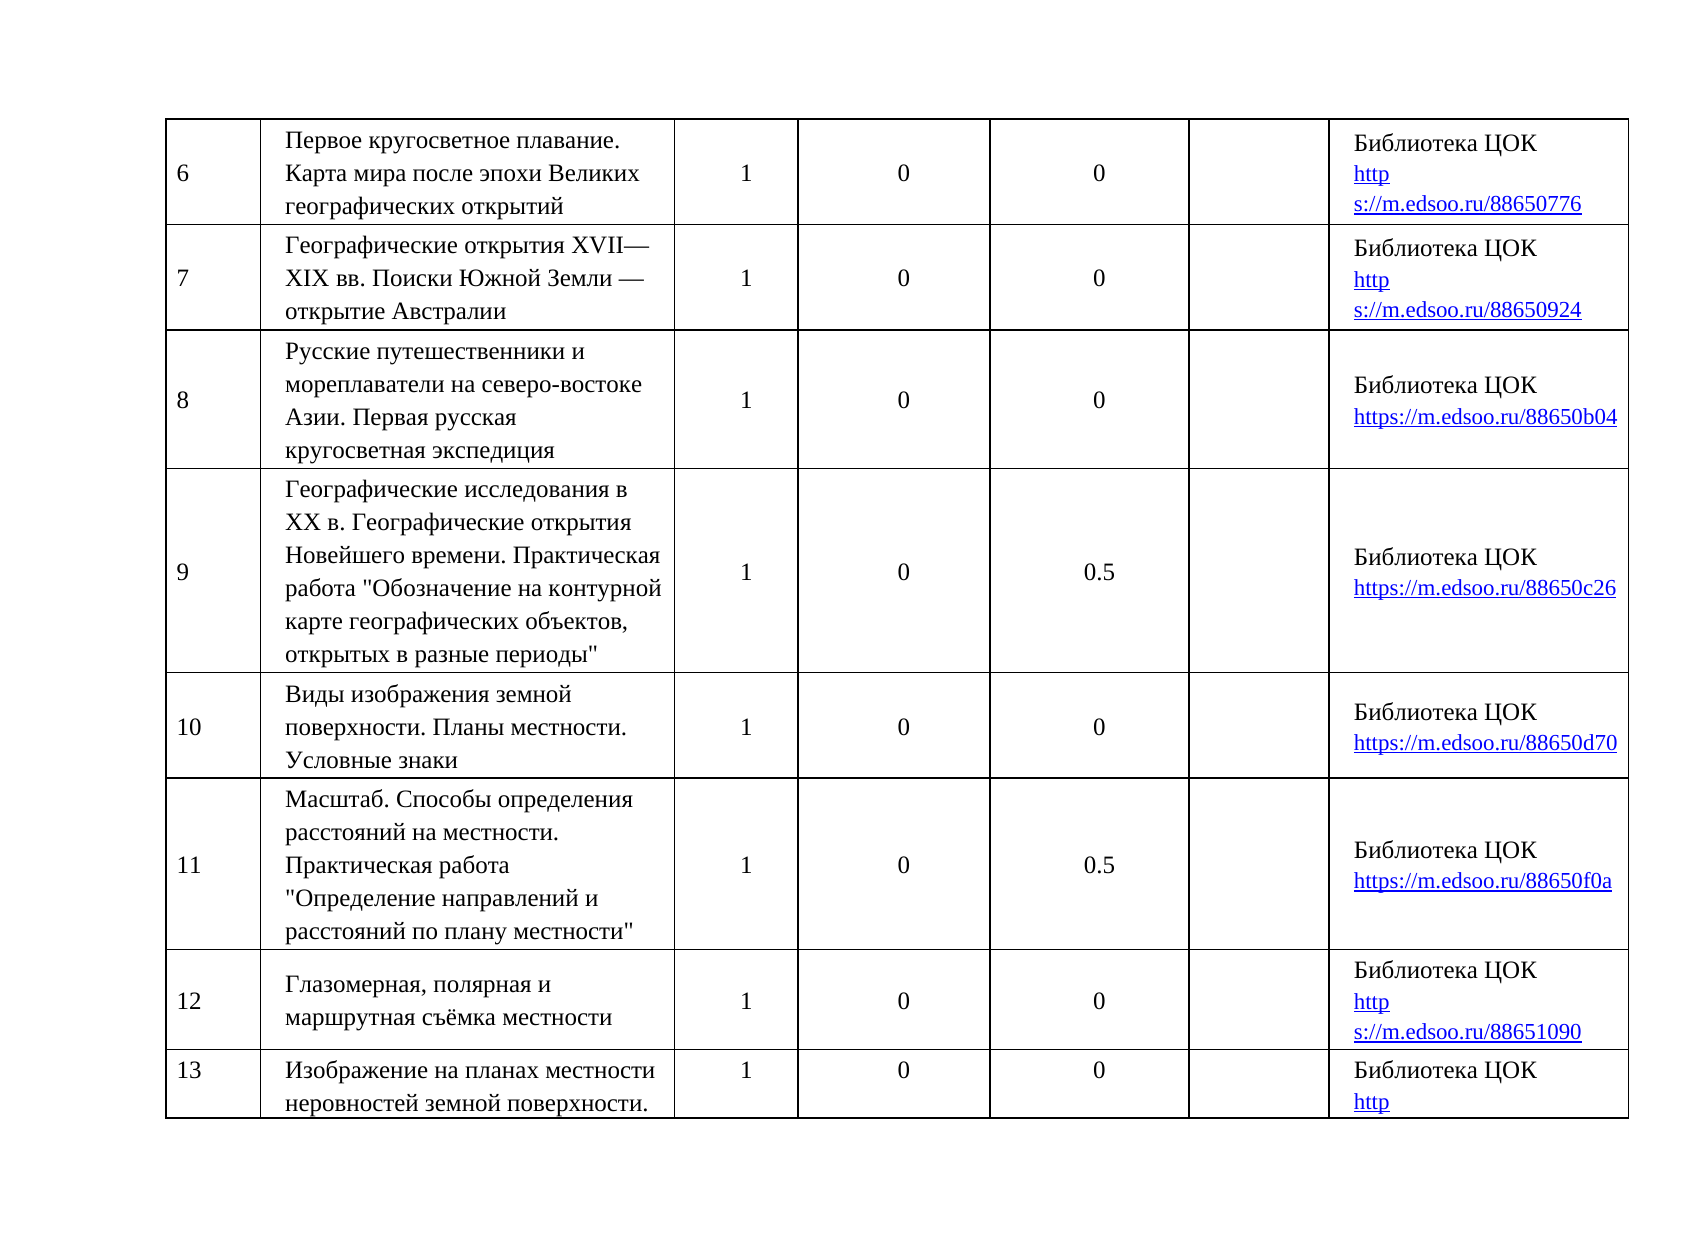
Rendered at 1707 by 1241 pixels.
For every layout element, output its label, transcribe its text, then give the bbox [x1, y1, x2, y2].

table_cell 1 [675, 331, 797, 467]
table_cell 8 [167, 331, 260, 467]
table_cell 0 [799, 120, 989, 223]
table_cell Библиотека ЦОК https://m.edsoo.ru/88651090 [1330, 950, 1628, 1048]
table_cell 1 [675, 950, 797, 1048]
table_cell 1 [675, 225, 797, 329]
table_cell 0 [799, 950, 989, 1048]
table_cell [1190, 225, 1328, 329]
table_cell 9 [167, 469, 260, 672]
table_cell Русские путешественники и мореплаватели на северо-востоке Азии. Первая русская кругосветная экспедиция [261, 331, 674, 467]
table_cell Первое кругосветное плавание. Карта мира после эпохи Великих географических открытий [261, 120, 674, 223]
table_cell 1 [675, 469, 797, 672]
table_cell Глазомерная, полярная и маршрутная съёмка местности [261, 950, 674, 1048]
table_cell Библиотека ЦОК https://m.edsoo.ru/88650924 [1330, 225, 1628, 329]
table_cell 12 [167, 950, 260, 1048]
table_cell 1 [675, 673, 797, 777]
table_cell 1 [675, 1050, 797, 1117]
table_cell Библиотека ЦОК https://m.edsoo.ru/88650b04 [1330, 331, 1628, 467]
table_cell [1190, 469, 1328, 672]
table_cell 10 [167, 673, 260, 777]
table_cell 1 [675, 120, 797, 223]
table_cell [1190, 1050, 1328, 1117]
table_cell [1190, 673, 1328, 777]
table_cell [1330, 1050, 1628, 1117]
table_cell 0 [799, 469, 989, 672]
table_cell 0 [799, 1050, 989, 1117]
table_cell 0 [799, 331, 989, 467]
table_cell 0.5 [991, 779, 1188, 949]
table_cell 7 [167, 225, 260, 329]
table_cell Масштаб. Способы определения расстояний на местности. Практическая работа "Определение направлений и расстояний по плану местности" [261, 779, 674, 949]
table_cell Библиотека ЦОК https://m.edsoo.ru/88650776 [1330, 120, 1628, 223]
table_cell 13 [167, 1050, 260, 1117]
table_cell 6 [167, 120, 260, 223]
table_cell 0 [991, 120, 1188, 223]
table_cell 0 [991, 950, 1188, 1048]
table_cell 0 [991, 331, 1188, 467]
table_cell Виды изображения земной поверхности. Планы местности. Условные знаки [261, 673, 674, 777]
table_cell Библиотека ЦОК https://m.edsoo.ru/88650d70 [1330, 673, 1628, 777]
table_cell 0 [991, 225, 1188, 329]
table_cell [1190, 331, 1328, 467]
table_cell [1190, 120, 1328, 223]
table_cell Географические исследования в ХХ в. Географические открытия Новейшего времени. Практическая работа "Обозначение на контурной карте географических объектов, открытых в разные периоды" [261, 469, 674, 672]
table_cell Географические открытия XVII—XIX вв. Поиски Южной Земли — открытие Австралии [261, 225, 674, 329]
table_cell [1190, 779, 1328, 949]
table_cell 1 [675, 779, 797, 949]
table_cell [1190, 950, 1328, 1048]
table_cell 0 [799, 779, 989, 949]
table_cell 0 [799, 673, 989, 777]
table_cell 0 [991, 1050, 1188, 1117]
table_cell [261, 1050, 674, 1117]
table_cell 11 [167, 779, 260, 949]
table_cell 0.5 [991, 469, 1188, 672]
table_cell 0 [991, 673, 1188, 777]
table_cell 0 [799, 225, 989, 329]
table_cell Библиотека ЦОК https://m.edsoo.ru/88650c26 [1330, 469, 1628, 672]
table_cell Библиотека ЦОК https://m.edsoo.ru/88650f0a [1330, 779, 1628, 949]
